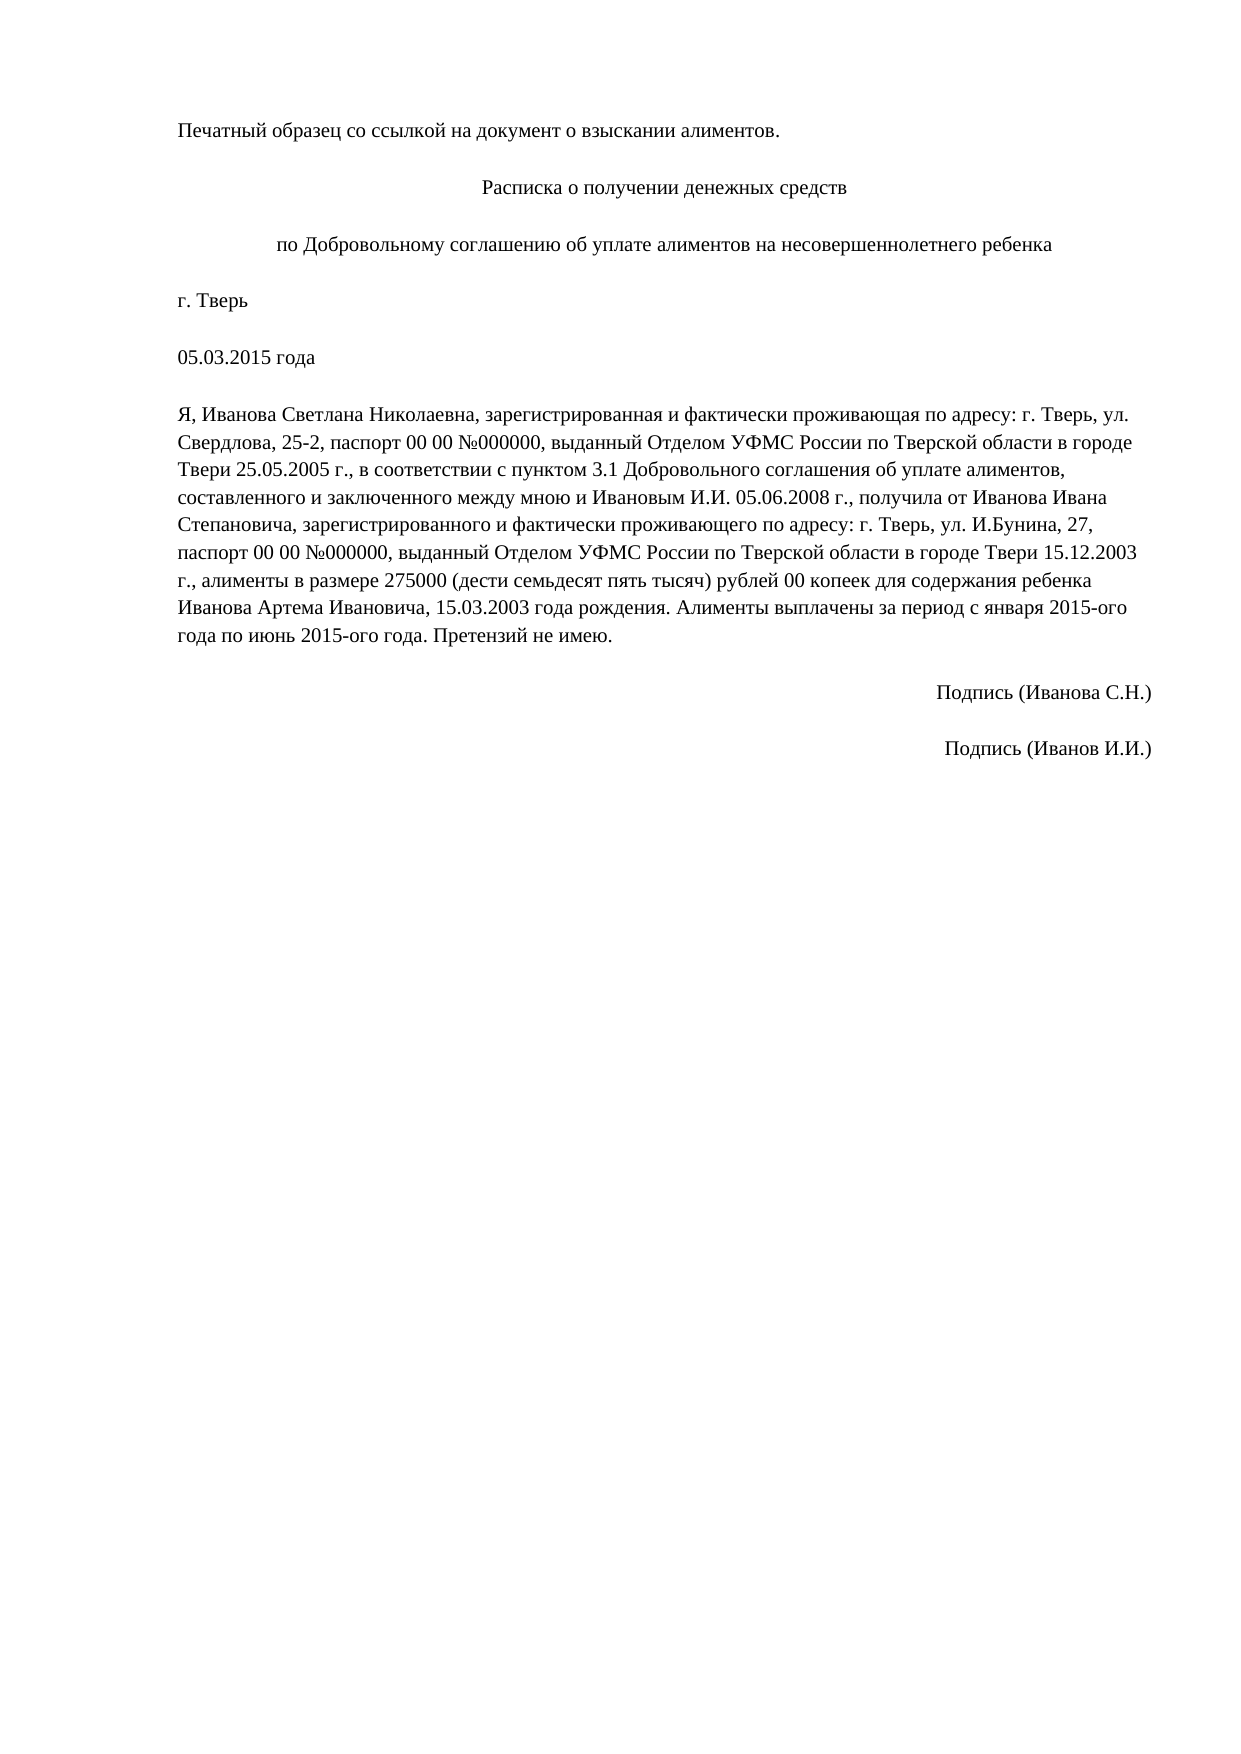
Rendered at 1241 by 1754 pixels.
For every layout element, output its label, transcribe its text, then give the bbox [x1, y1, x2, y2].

text Я, Иванова Светлана Николаевна, зарегистрированная и фактически проживающая по адресу: г. Тверь, ул. Свердлова, 25-2, паспорт 00 00 №000000, выданный Отделом УФМС России по Тверской области в городе Твери 25.05.2005 г., в соответствии с пунктом 3.1 Добровольного соглашения об уплате алиментов, составленного и заключенного между мною и Ивановым И.И. 05.06.2008 г., получила от Иванова Ивана Степановича, зарегистрированного и фактически проживающего по адресу: г. Тверь, ул. И.Бунина, 27, паспорт 00 00 №000000, выданный Отделом УФМС России по Тверской области в городе Твери 15.12.2003 г., алименты в размере 275000 (дести семьдесят пять тысяч) рублей 00 копеек для содержания ребенка Иванова Артема Ивановича, 15.03.2003 года рождения. Алименты выплачены за период с января 2015-ого года по июнь 2015-ого года. Претензий не имею. [177, 402, 1152, 647]
text Подпись (Иванова С.Н.) [177, 679, 1152, 704]
text Печатный образец со ссылкой на документ о взыскании алиментов. [177, 118, 1152, 142]
text по Добровольному соглашению об уплате алиментов на несовершеннолетнего ребенка [177, 232, 1152, 256]
text 05.03.2015 года [177, 345, 1152, 369]
text г. Тверь [177, 288, 1152, 312]
text Расписка о получении денежных средств [177, 175, 1152, 199]
text Подпись (Иванов И.И.) [177, 736, 1152, 760]
